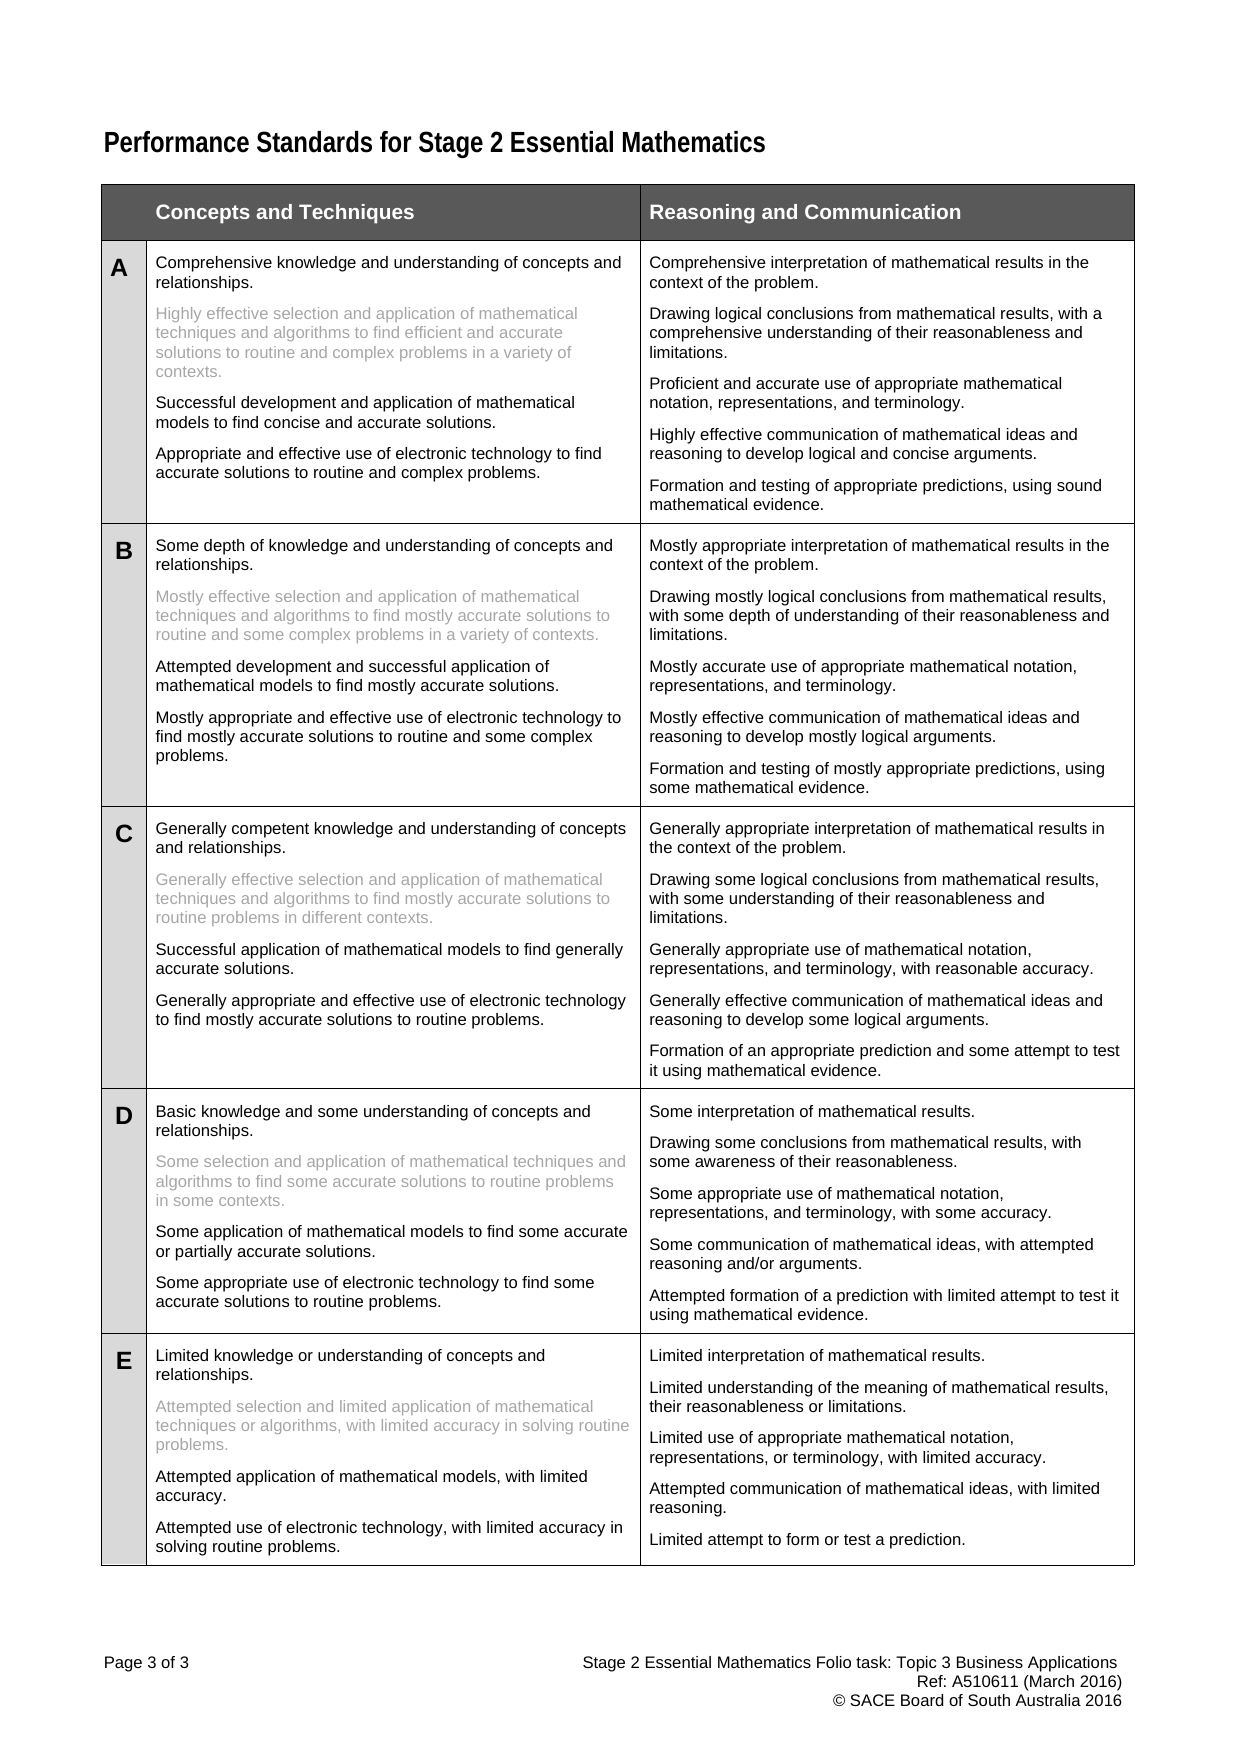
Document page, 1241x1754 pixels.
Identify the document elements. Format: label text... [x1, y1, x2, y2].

table_cell Comprehensive knowledge and understanding of concepts and relationships. Highly effective selection and application of mathematical techniques and algorithms to find efficient and accurate solutions to routine and complex problems in a variety of contexts. Successful development and application of mathematical models to find concise and accurate solutions. Appropriate and effective use of electronic technology to find accurate solutions to routine and complex problems. [147, 241, 640, 523]
table_cell B [102, 524, 146, 806]
table_header Concepts and Techniques [147, 185, 640, 240]
table_cell Some depth of knowledge and understanding of concepts and relationships. Mostly effective selection and application of mathematical techniques and algorithms to find mostly accurate solutions to routine and some complex problems in a variety of contexts. Attempted development and successful application of mathematical models to find mostly accurate solutions. Mostly appropriate and effective use of electronic technology to find mostly accurate solutions to routine and some complex problems. [147, 524, 640, 806]
table_cell Mostly appropriate interpretation of mathematical results in the context of the problem. Drawing mostly logical conclusions from mathematical results, with some depth of understanding of their reasonableness and limitations. Mostly accurate use of appropriate mathematical notation, representations, and terminology. Mostly effective communication of mathematical ideas and reasoning to develop mostly logical arguments. Formation and testing of mostly appropriate predictions, using some mathematical evidence. [641, 524, 1134, 806]
table_header - [102, 185, 147, 240]
table_cell Limited knowledge or understanding of concepts and relationships. Attempted selection and limited application of mathematical techniques or algorithms, with limited accuracy in solving routine problems. Attempted application of mathematical models, with limited accuracy. Attempted use of electronic technology, with limited accuracy in solving routine problems. [147, 1334, 640, 1564]
text Performance Standards for Stage 2 Essential Mathematics [103, 125, 1004, 158]
table_cell C [102, 807, 146, 1088]
table_cell A [102, 241, 146, 523]
table_cell Generally appropriate interpretation of mathematical results in the context of the problem. Drawing some logical conclusions from mathematical results, with some understanding of their reasonableness and limitations. Generally appropriate use of mathematical notation, representations, and terminology, with reasonable accuracy. Generally effective communication of mathematical ideas and reasoning to develop some logical arguments. Formation of an appropriate prediction and some attempt to test it using mathematical evidence. [641, 807, 1134, 1088]
table_cell Generally competent knowledge and understanding of concepts and relationships. Generally effective selection and application of mathematical techniques and algorithms to find mostly accurate solutions to routine problems in different contexts. Successful application of mathematical models to find generally accurate solutions. Generally appropriate and effective use of electronic technology to find mostly accurate solutions to routine problems. [147, 807, 640, 1088]
table_header Reasoning and Communication [641, 185, 1134, 240]
table_cell Basic knowledge and some understanding of concepts and relationships. Some selection and application of mathematical techniques and algorithms to find some accurate solutions to routine problems in some contexts. Some application of mathematical models to find some accurate or partially accurate solutions. Some appropriate use of electronic technology to find some accurate solutions to routine problems. [147, 1089, 640, 1333]
table_cell Limited interpretation of mathematical results. Limited understanding of the meaning of mathematical results, their reasonableness or limitations. Limited use of appropriate mathematical notation, representations, or terminology, with limited accuracy. Attempted communication of mathematical ideas, with limited reasoning. Limited attempt to form or test a prediction. [641, 1334, 1134, 1564]
table_cell Comprehensive interpretation of mathematical results in the context of the problem. Drawing logical conclusions from mathematical results, with a comprehensive understanding of their reasonableness and limitations. Proficient and accurate use of appropriate mathematical notation, representations, and terminology. Highly effective communication of mathematical ideas and reasoning to develop logical and concise arguments. Formation and testing of appropriate predictions, using sound mathematical evidence. [641, 241, 1134, 523]
table_cell D [102, 1089, 146, 1333]
table_cell E [102, 1334, 146, 1564]
table_cell Some interpretation of mathematical results. Drawing some conclusions from mathematical results, with some awareness of their reasonableness. Some appropriate use of mathematical notation, representations, and terminology, with some accuracy. Some communication of mathematical ideas, with attempted reasoning and/or arguments. Attempted formation of a prediction with limited attempt to test it using mathematical evidence. [641, 1089, 1134, 1333]
